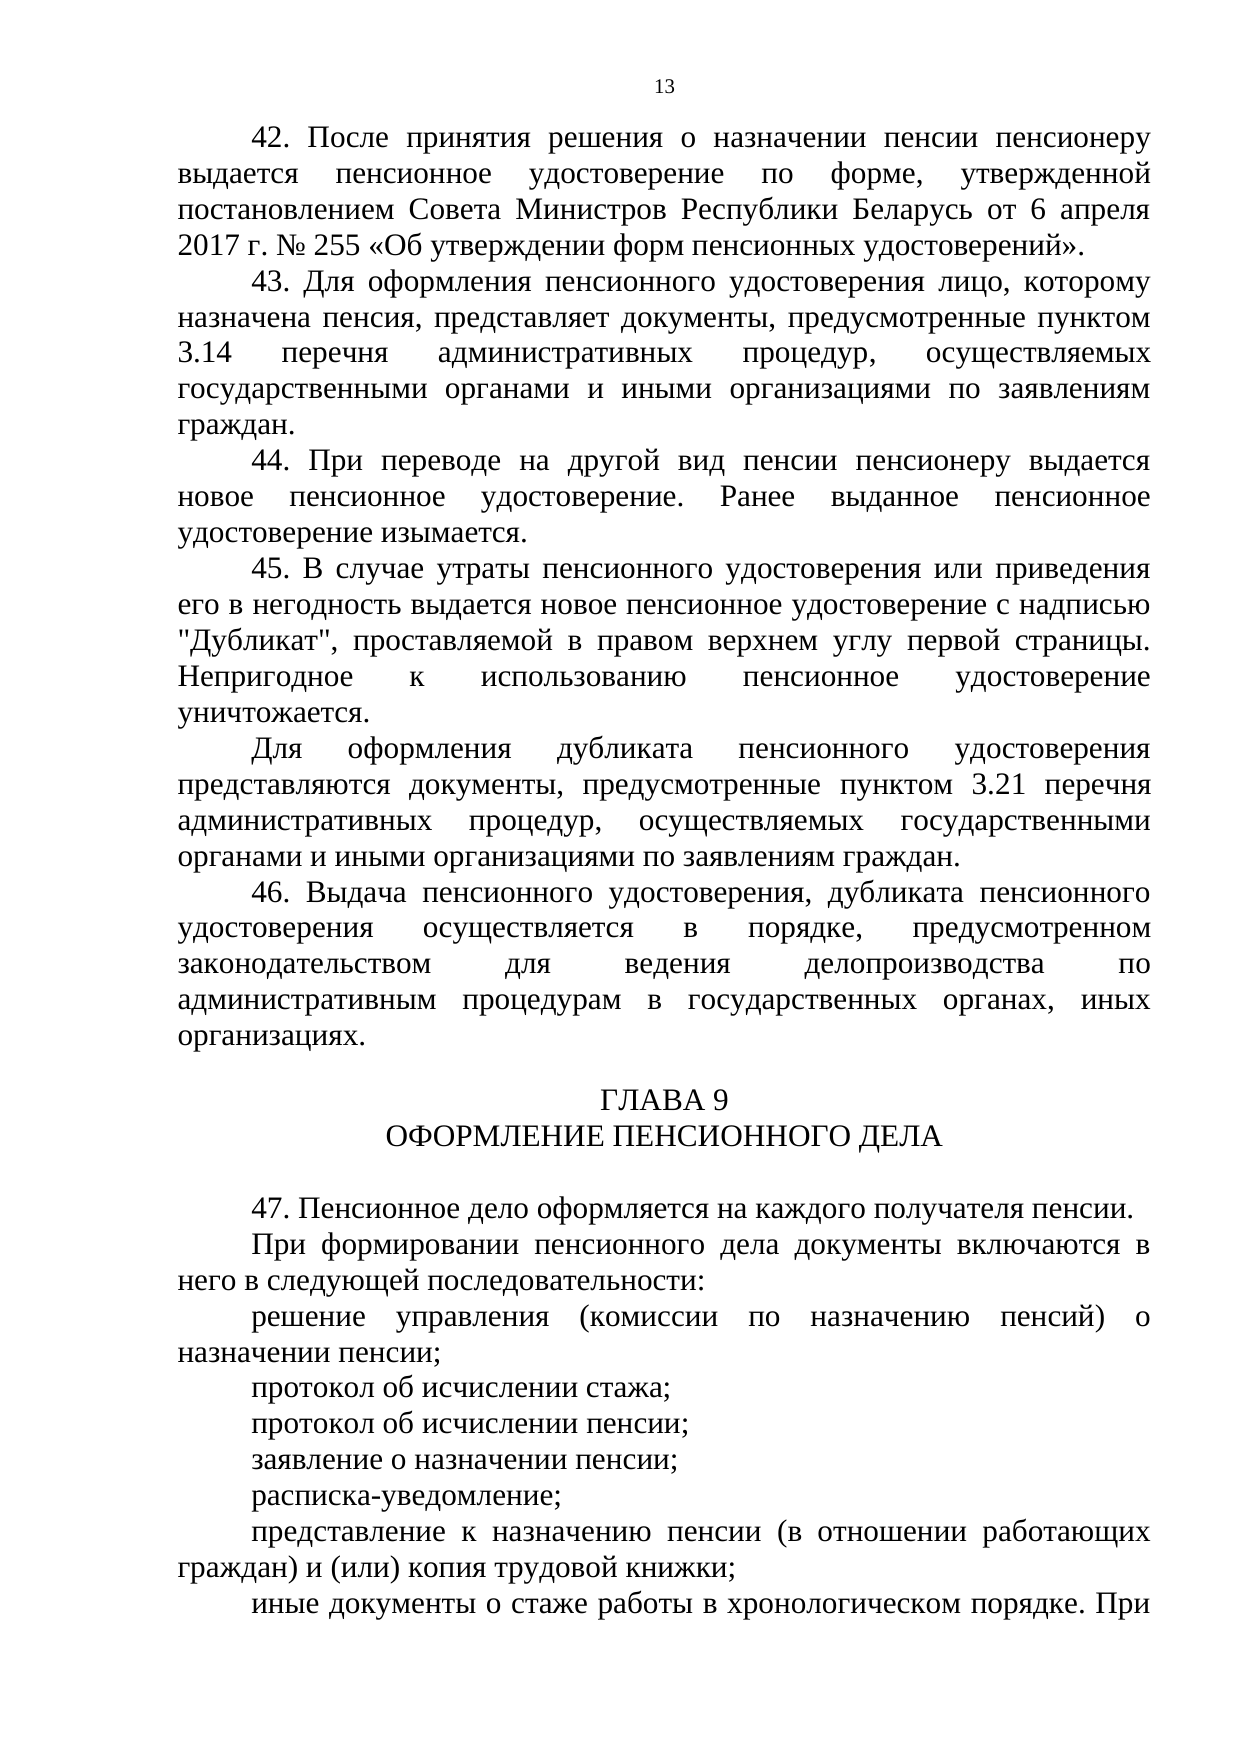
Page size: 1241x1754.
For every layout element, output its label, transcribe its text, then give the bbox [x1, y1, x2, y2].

text заявление о назначении пенсии; [177, 1441, 1152, 1477]
text 46. Выдача пенсионного удостоверения, дубликата пенсионного удостоверения осуществляется в порядке, предусмотренном законодательством для ведения делопроизводства по административным процедурам в государственных органах, иных организациях. [177, 873, 1152, 1052]
text протокол об исчислении стажа; [177, 1369, 1152, 1405]
text 47. Пенсионное дело оформляется на каждого получателя пенсии. [177, 1189, 1152, 1225]
text Для оформления дубликата пенсионного удостоверения представляются документы, предусмотренные пунктом 3.21 перечня административных процедур, осуществляемых государственными органами и иными организациями по заявлениям граждан. [177, 729, 1152, 873]
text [177, 1584, 1152, 1620]
text представление к назначению пенсии (в отношении работающих граждан) и (или) копия трудовой книжки; [177, 1512, 1152, 1584]
text 43. Для оформления пенсионного удостоверения лицо, которому назначена пенсия, представляет документы, предусмотренные пунктом 3.14 перечня административных процедур, осуществляемых государственными органами и иными организациями по заявлениям граждан. [177, 262, 1152, 442]
text ОФОРМЛЕНИЕ ПЕНСИОННОГО ДЕЛА [177, 1117, 1152, 1153]
text ГЛАВА 9 [177, 1081, 1152, 1117]
text 45. В случае утраты пенсионного удостоверения или приведения его в негодность выдается новое пенсионное удостоверение с надписью "Дубликат", проставляемой в правом верхнем углу первой страницы. Непригодное к использованию пенсионное удостоверение уничтожается. [177, 549, 1152, 729]
text решение управления (комиссии по назначению пенсий) о назначении пенсии; [177, 1297, 1152, 1369]
text При формировании пенсионного дела документы включаются в него в следующей последовательности: [177, 1225, 1152, 1297]
text расписка-уведомление; [177, 1477, 1152, 1512]
text 42. После принятия решения о назначении пенсии пенсионеру выдается пенсионное удостоверение по форме, утвержденной постановлением Совета Министров Республики Беларусь от 6 апреля 2017 г. № 255 «Об утверждении форм пенсионных удостоверений». [177, 118, 1152, 262]
text протокол об исчислении пенсии; [177, 1405, 1152, 1441]
text 44. При переводе на другой вид пенсии пенсионеру выдается новое пенсионное удостоверение. Ранее выданное пенсионное удостоверение изымается. [177, 442, 1152, 549]
